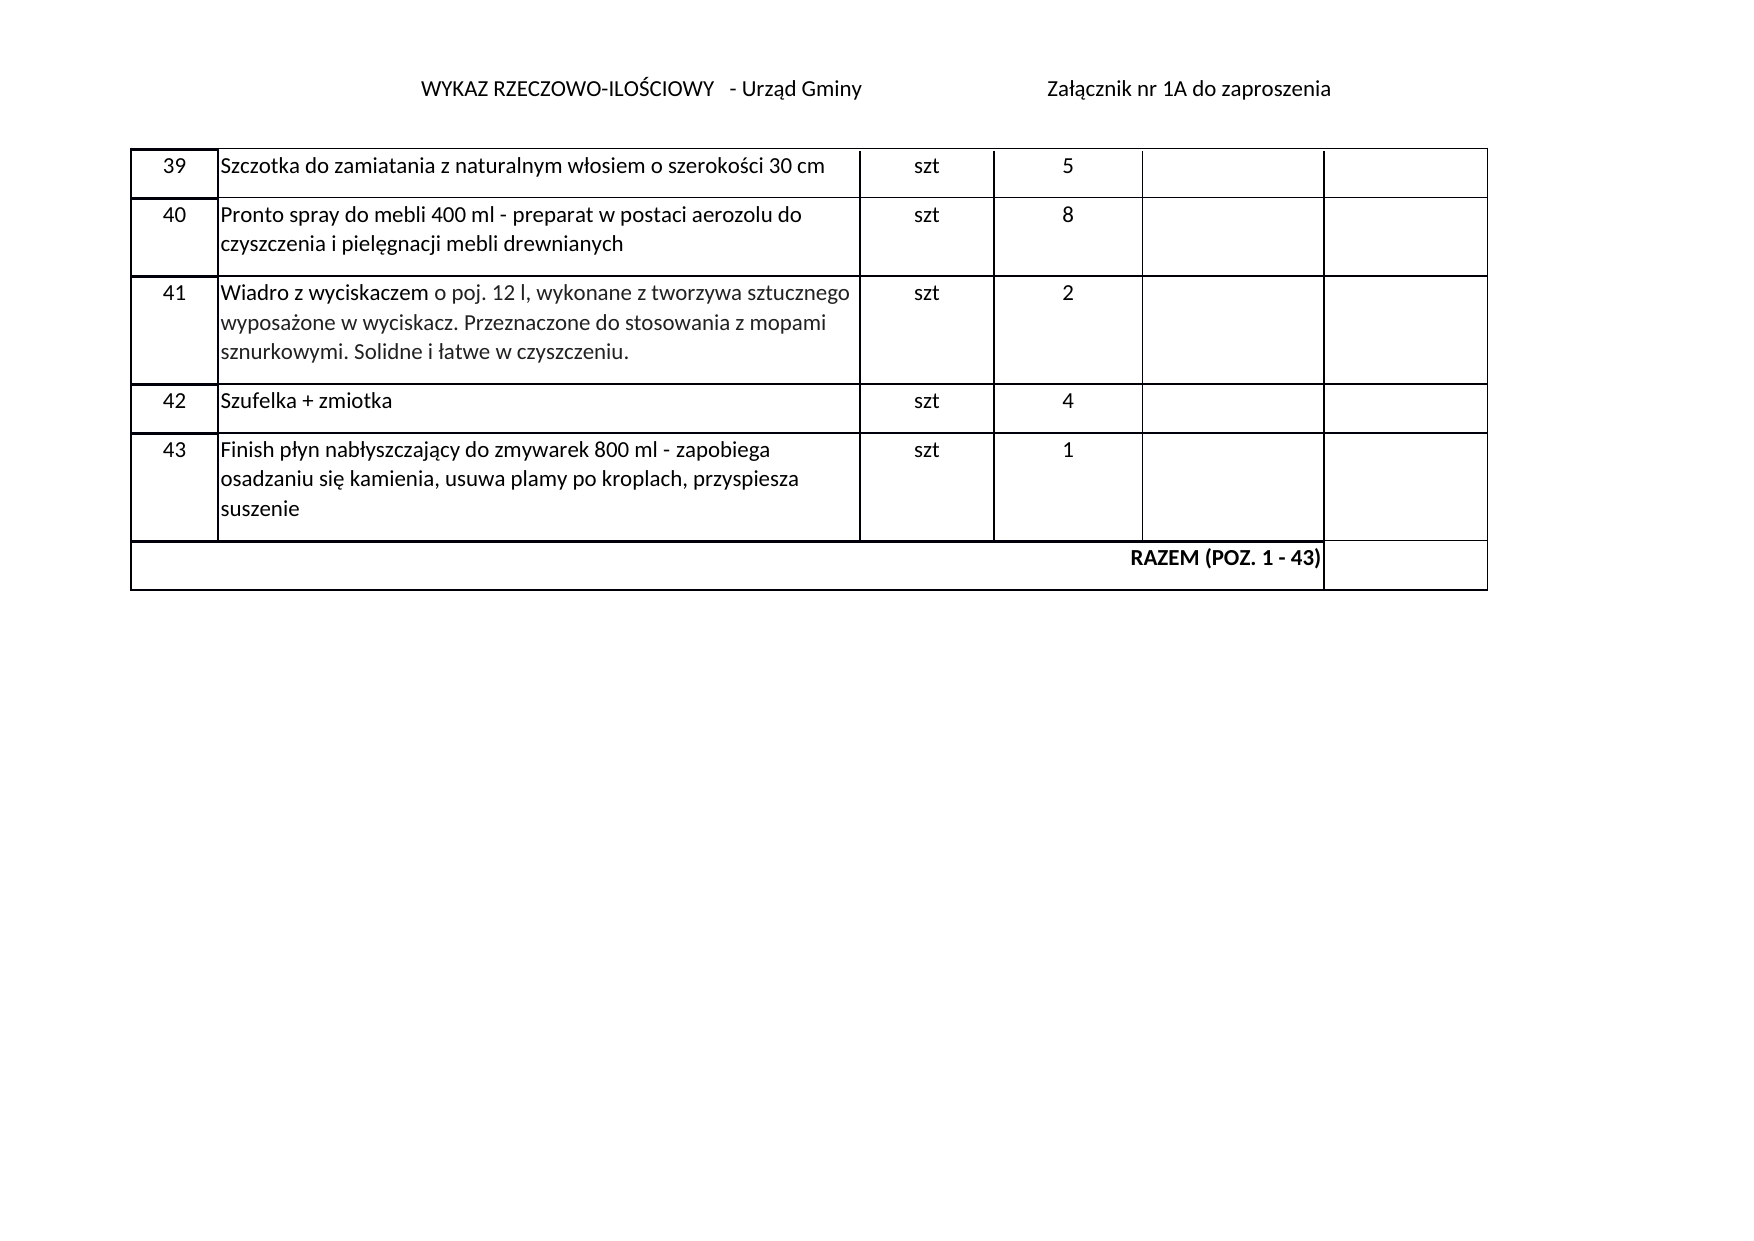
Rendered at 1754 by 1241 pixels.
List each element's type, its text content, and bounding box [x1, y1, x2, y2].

table_cell [1325, 277, 1487, 383]
table_cell [1325, 434, 1487, 540]
table_cell [1143, 198, 1323, 275]
table_cell szt [860, 149, 994, 197]
table_cell RAZEM (POZ. 1 - 43) [132, 543, 1323, 589]
table_cell szt [861, 198, 993, 275]
table_cell Wiadro z wyciskaczem o poj. 12 l, wykonane z tworzywa sztucznego wyposażone w wyciskacz. Przeznaczone do stosowania z mopami sznurkowymi. Solidne i łatwe w czyszczeniu. [219, 277, 859, 383]
table_cell 40 [132, 200, 217, 275]
table_cell Szczotka do zamiatania z naturalnym włosiem o szerokości 30 cm [219, 149, 860, 197]
table_cell szt [861, 277, 993, 383]
table_cell szt [861, 434, 993, 540]
table_cell 42 [132, 386, 217, 432]
table_cell 39 [132, 151, 217, 197]
table_cell Szufelka + zmiotka [219, 385, 859, 432]
table_cell 2 [995, 277, 1142, 383]
table_cell Pronto spray do mebli 400 ml - preparat w postaci aerozolu do czyszczenia i pielęgnacji mebli drewnianych [219, 198, 859, 275]
table_cell 41 [132, 278, 217, 383]
table_cell 1 [995, 434, 1142, 540]
table_cell 43 [132, 435, 217, 540]
table_cell [1325, 385, 1487, 432]
table_cell [1325, 198, 1487, 275]
table_cell 4 [995, 385, 1142, 432]
table_cell [1143, 434, 1323, 540]
table_cell [1325, 541, 1487, 589]
table_cell [1324, 149, 1487, 197]
table_cell Finish płyn nabłyszczający do zmywarek 800 ml - zapobiega osadzaniu się kamienia, usuwa plamy po kroplach, przyspiesza suszenie [219, 434, 859, 540]
table_cell 8 [995, 198, 1142, 275]
table_cell [1143, 277, 1323, 383]
table_cell 5 [994, 149, 1143, 197]
table_cell [1143, 149, 1324, 197]
table_cell [1143, 385, 1323, 432]
table_cell szt [861, 385, 993, 432]
